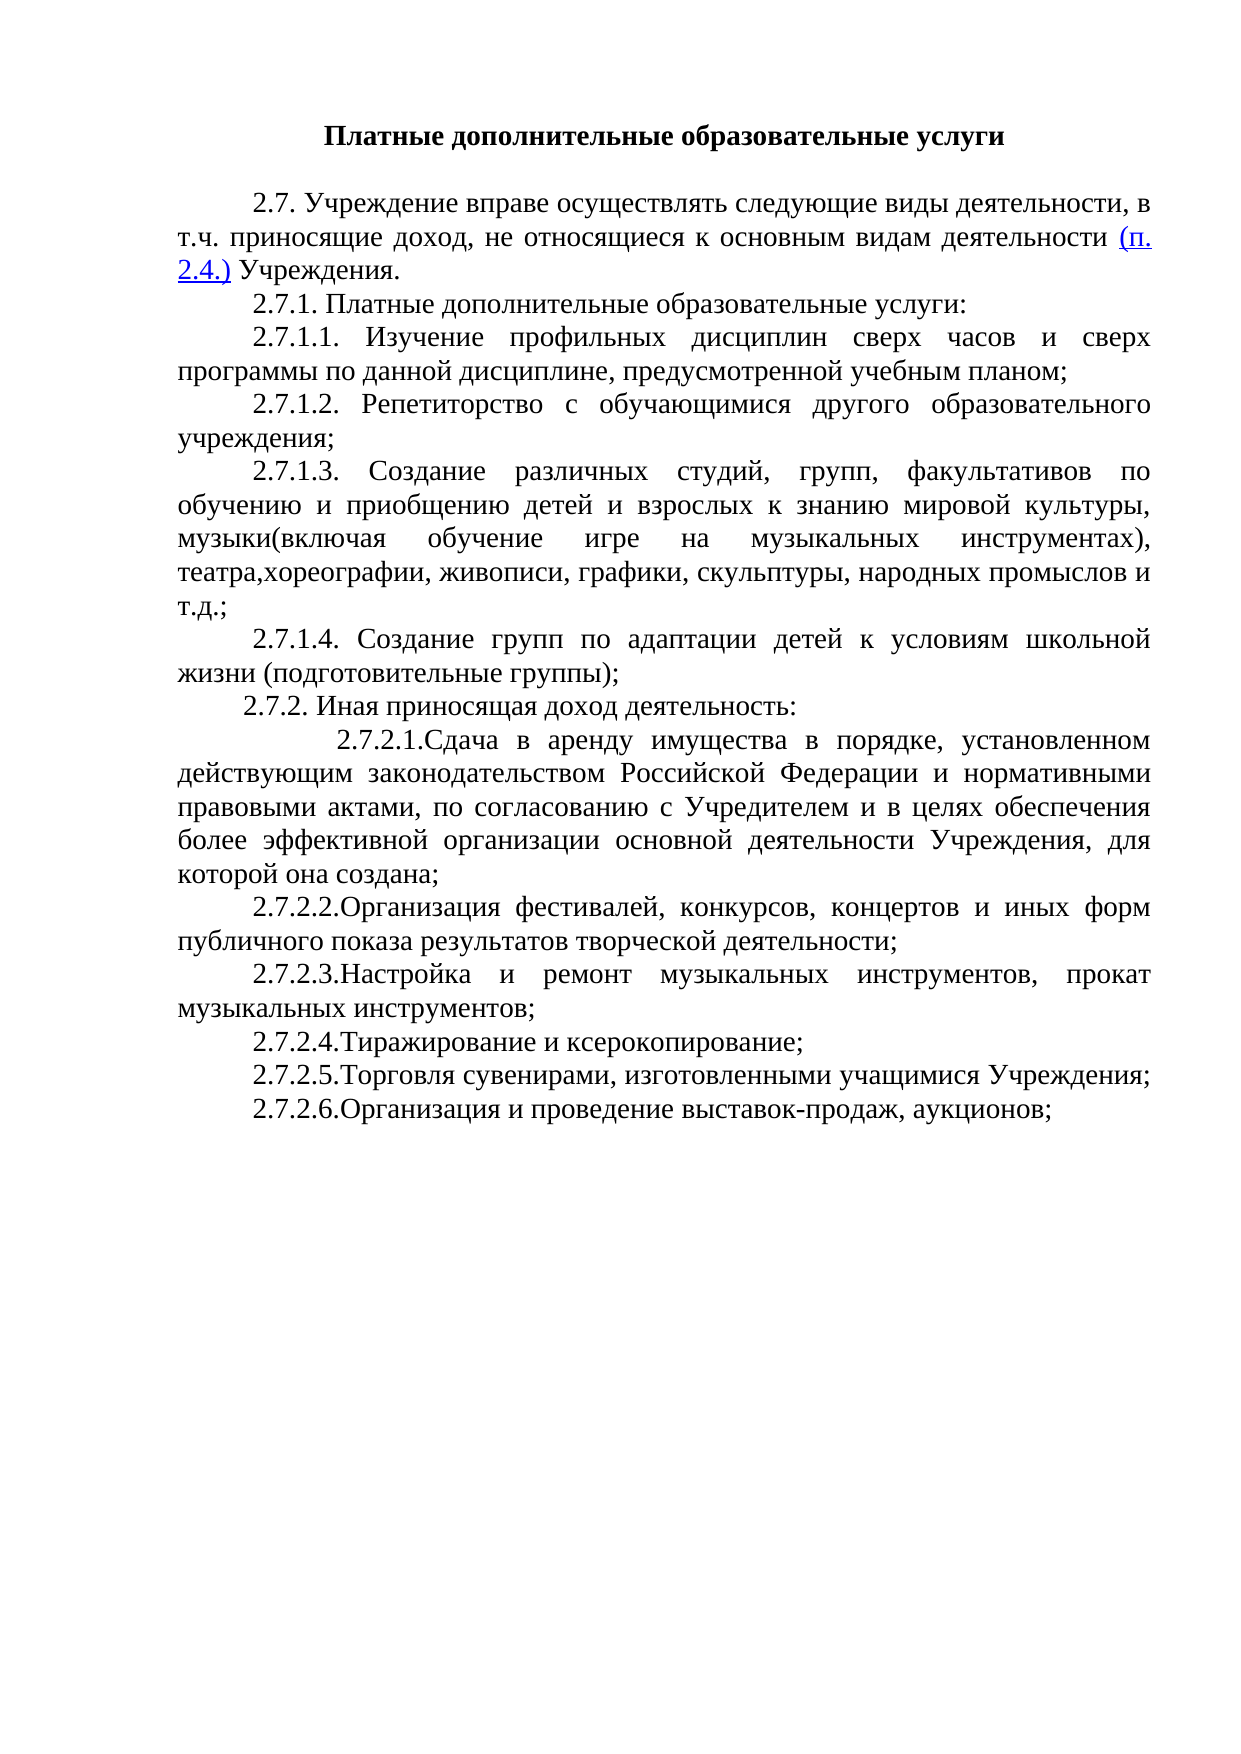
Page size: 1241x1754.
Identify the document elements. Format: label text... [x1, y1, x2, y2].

text 2.7.1.1. Изучение профильных дисциплин сверх часов и сверх программы по данной дисциплине, предусмотренной учебным планом; [177, 319, 1152, 386]
text 2.7.2.3.Настройка и ремонт музыкальных инструментов, прокат музыкальных инструментов; [177, 957, 1152, 1024]
text 2.7.2. Иная приносящая доход деятельность: [177, 688, 1152, 722]
text 2.7.2.5.Торговля сувенирами, изготовленными учащимися Учреждения; 2.7.2.6.Организация и проведение выставок-продаж, аукционов; [252, 1057, 1152, 1124]
text 2.7. Учреждение вправе осуществлять следующие виды деятельности, в т.ч. приносящие доход, не относящиеся к основным видам деятельности (п. 2.4.) Учреждения. [177, 185, 1152, 286]
text 2.7.2.2.Организация фестивалей, конкурсов, концертов и иных форм публичного показа результатов творческой деятельности; [177, 889, 1152, 957]
text 2.7.2.1.Сдача в аренду имущества в порядке, установленном действующим законодательством Российской Федерации и нормативными правовыми актами, по согласованию с Учредителем и в целях обеспечения более эффективной организации основной деятельности Учреждения, для которой она создана; [177, 722, 1152, 889]
text Платные дополнительные образовательные услуги [177, 118, 1152, 152]
text 2.7.1.4. Создание групп по адаптации детей к условиям школьной жизни (подготовительные группы); [177, 621, 1152, 688]
text 2.7.1. Платные дополнительные образовательные услуги: [177, 286, 1152, 319]
text 2.7.1.2. Репетиторство с обучающимися другого образовательного учреждения; [177, 386, 1152, 453]
text 2.7.1.3. Создание различных студий, групп, факультативов по обучению и приобщению детей и взрослых к знанию мировой культуры, музыки(включая обучение игре на музыкальных инструментах), театра,хореографии, живописи, графики, скульптуры, народных промыслов и т.д.; [177, 453, 1152, 621]
text 2.7.2.4.Тиражирование и ксерокопирование; [177, 1024, 1152, 1057]
